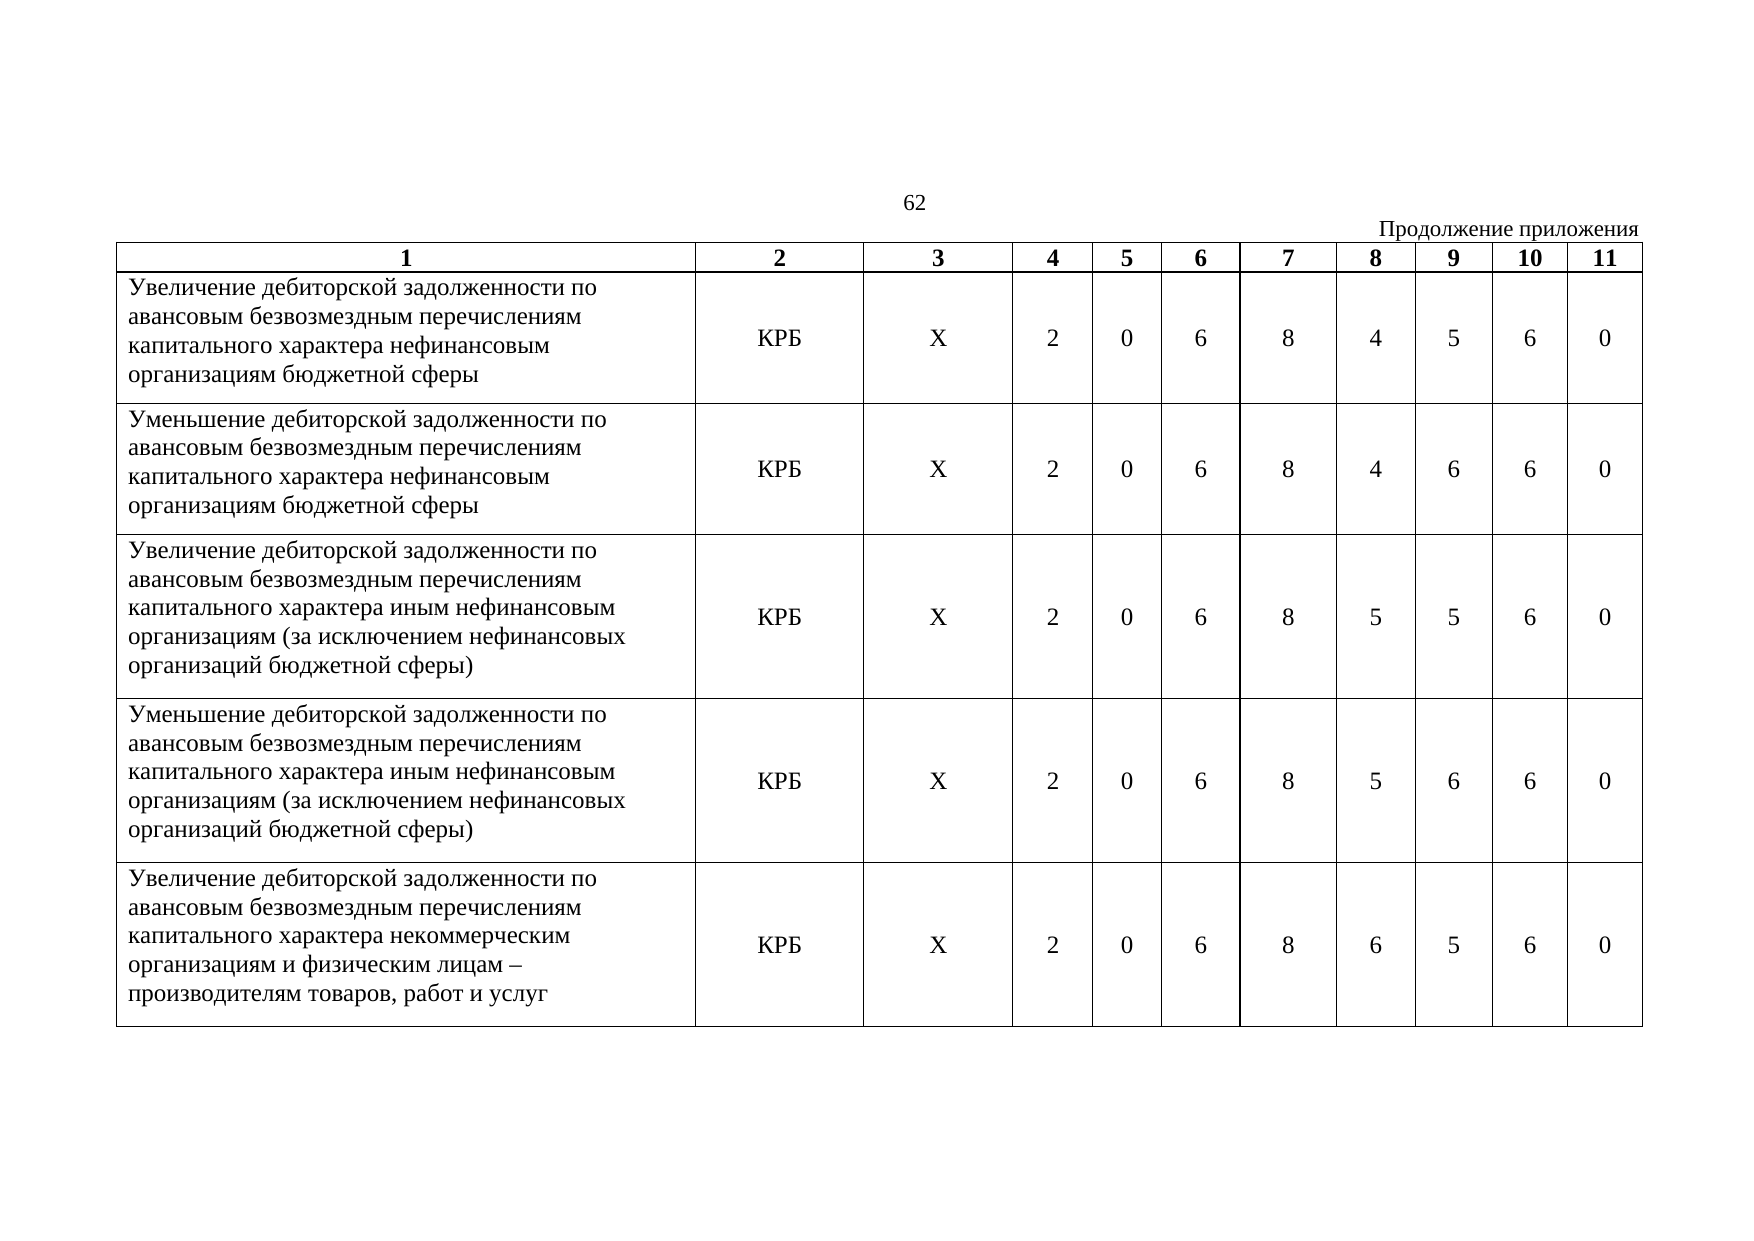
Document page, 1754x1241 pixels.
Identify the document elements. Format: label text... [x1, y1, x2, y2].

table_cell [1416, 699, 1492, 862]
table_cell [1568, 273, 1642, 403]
table_header 8 [1337, 243, 1415, 271]
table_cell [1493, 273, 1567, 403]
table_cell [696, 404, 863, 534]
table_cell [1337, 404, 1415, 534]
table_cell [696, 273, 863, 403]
table_header 6 [1162, 243, 1239, 271]
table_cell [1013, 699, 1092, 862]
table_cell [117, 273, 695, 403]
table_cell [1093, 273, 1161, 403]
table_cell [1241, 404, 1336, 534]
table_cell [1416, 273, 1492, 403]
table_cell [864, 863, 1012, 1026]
table_header 7 [1241, 243, 1336, 271]
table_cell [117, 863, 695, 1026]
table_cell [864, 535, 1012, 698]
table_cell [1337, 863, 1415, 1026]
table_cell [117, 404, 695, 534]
table_header 3 [864, 243, 1012, 271]
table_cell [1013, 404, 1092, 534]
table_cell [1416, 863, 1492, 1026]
table_header 4 [1013, 243, 1092, 271]
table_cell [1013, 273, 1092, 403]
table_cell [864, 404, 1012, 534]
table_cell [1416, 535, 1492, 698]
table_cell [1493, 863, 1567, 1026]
table_header 9 [1416, 243, 1492, 271]
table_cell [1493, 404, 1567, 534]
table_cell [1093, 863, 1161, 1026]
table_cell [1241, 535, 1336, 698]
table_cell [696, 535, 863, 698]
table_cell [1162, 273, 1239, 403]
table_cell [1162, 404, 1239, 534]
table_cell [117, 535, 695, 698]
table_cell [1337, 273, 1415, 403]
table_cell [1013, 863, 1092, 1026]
table_header 1 [117, 243, 695, 271]
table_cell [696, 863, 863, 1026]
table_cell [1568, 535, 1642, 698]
table_header 10 [1493, 243, 1567, 271]
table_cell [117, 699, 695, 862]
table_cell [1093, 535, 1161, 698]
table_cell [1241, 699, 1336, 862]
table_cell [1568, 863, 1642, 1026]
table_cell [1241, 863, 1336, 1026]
table_header 2 [696, 243, 863, 271]
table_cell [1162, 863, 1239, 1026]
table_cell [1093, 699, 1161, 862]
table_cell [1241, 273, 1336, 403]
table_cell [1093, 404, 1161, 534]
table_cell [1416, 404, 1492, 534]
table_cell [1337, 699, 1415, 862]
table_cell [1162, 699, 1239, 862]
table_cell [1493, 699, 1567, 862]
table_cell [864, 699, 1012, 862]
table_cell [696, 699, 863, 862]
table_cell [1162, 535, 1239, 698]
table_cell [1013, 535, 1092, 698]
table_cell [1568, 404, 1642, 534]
table_header 5 [1093, 243, 1161, 271]
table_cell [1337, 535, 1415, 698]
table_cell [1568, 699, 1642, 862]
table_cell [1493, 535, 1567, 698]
table_header 11 [1568, 243, 1642, 271]
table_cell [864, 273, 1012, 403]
